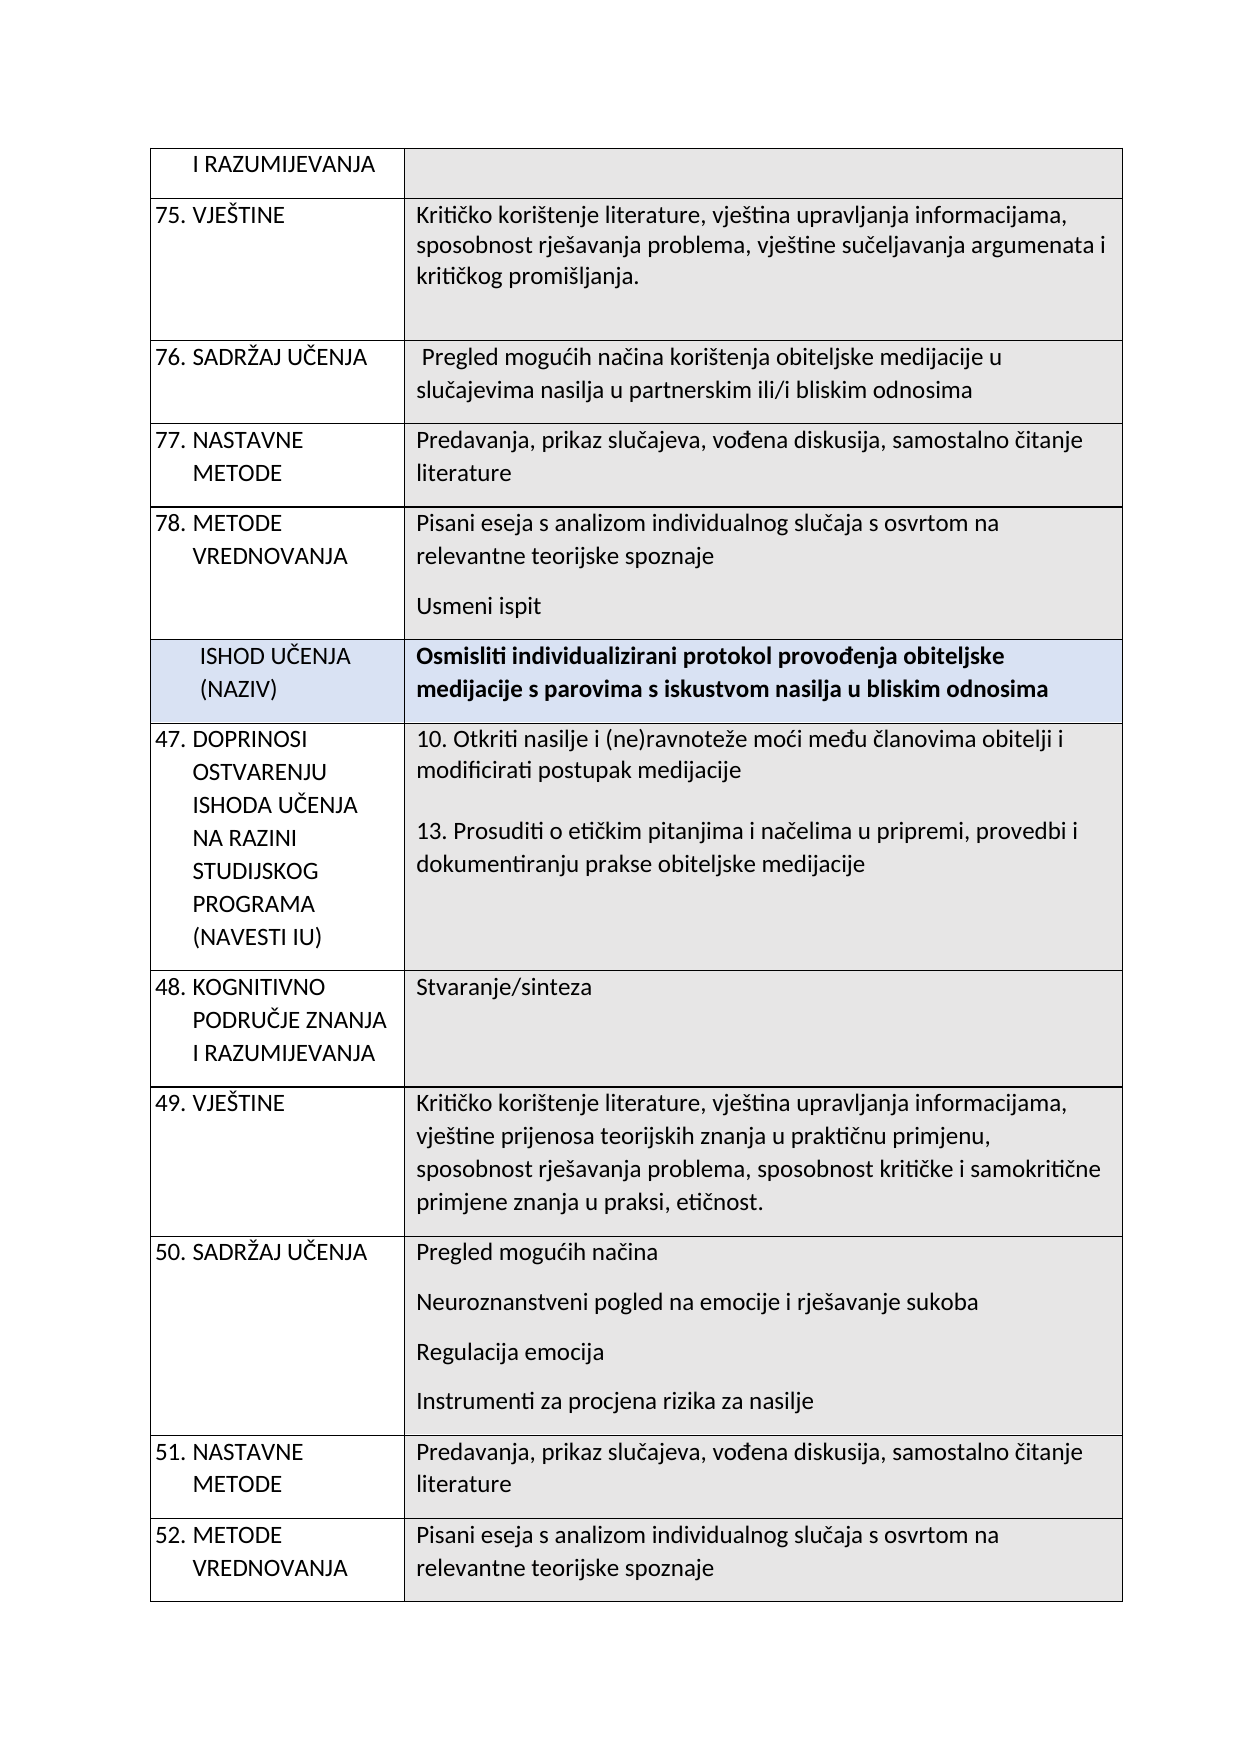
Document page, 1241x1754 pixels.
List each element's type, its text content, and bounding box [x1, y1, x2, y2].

table_cell Pregled mogućih načina Neuroznanstveni pogled na emocije i rješavanje sukoba Regulacija emocija Instrumenti za procjena rizika za nasilje [405, 1237, 1122, 1434]
table_cell METODE VREDNOVANJA [151, 1519, 404, 1601]
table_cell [405, 1519, 1122, 1601]
table_cell ISHOD UČENJA (NAZIV) [151, 640, 404, 722]
table_cell SADRŽAJ UČENJA [151, 1237, 404, 1434]
table_cell VJEŠTINE [151, 1088, 404, 1236]
table_cell Pregled mogućih načina korištenja obiteljske medijacije u slučajevima nasilja u partnerskim ili/i bliskim odnosima [405, 341, 1122, 423]
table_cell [151, 149, 404, 198]
table_cell NASTAVNE METODE [151, 424, 404, 506]
table_cell Analiza [405, 149, 1122, 198]
table_cell Osmisliti individualizirani protokol provođenja obiteljske medijacije s parovima s iskustvom nasilja u bliskim odnosima [405, 640, 1122, 722]
table_cell DOPRINOSI OSTVARENJU ISHODA UČENJA NA RAZINI STUDIJSKOG PROGRAMA (NAVESTI IU) [151, 724, 404, 970]
table_cell METODE VREDNOVANJA [151, 508, 404, 639]
table_cell 10. Otkriti nasilje i (ne)ravnoteže moći među članovima obitelji i modificirati postupak medijacije 13. Prosuditi o etičkim pitanjima i načelima u pripremi, provedbi i dokumentiranju prakse obiteljske medijacije [405, 724, 1122, 970]
table_cell Kritičko korištenje literature, vještina upravljanja informacijama, vještine prijenosa teorijskih znanja u praktičnu primjenu, sposobnost rješavanja problema, sposobnost kritičke i samokritične primjene znanja u praksi, etičnost. [405, 1088, 1122, 1236]
table_cell Stvaranje/sinteza [405, 971, 1122, 1086]
table_cell NASTAVNE METODE [151, 1436, 404, 1518]
table_cell Predavanja, prikaz slučajeva, vođena diskusija, samostalno čitanje literature [405, 1436, 1122, 1518]
table_cell KOGNITIVNO PODRUČJE ZNANJA I RAZUMIJEVANJA [151, 971, 404, 1086]
table_cell Predavanja, prikaz slučajeva, vođena diskusija, samostalno čitanje literature [405, 424, 1122, 506]
table_cell Pisani eseja s analizom individualnog slučaja s osvrtom na relevantne teorijske spoznaje Usmeni ispit [405, 508, 1122, 639]
table_cell Kritičko korištenje literature, vještina upravljanja informacijama, sposobnost rješavanja problema, vještine sučeljavanja argumenata i kritičkog promišljanja. [405, 199, 1122, 340]
table_cell VJEŠTINE [151, 199, 404, 340]
table_cell SADRŽAJ UČENJA [151, 341, 404, 423]
